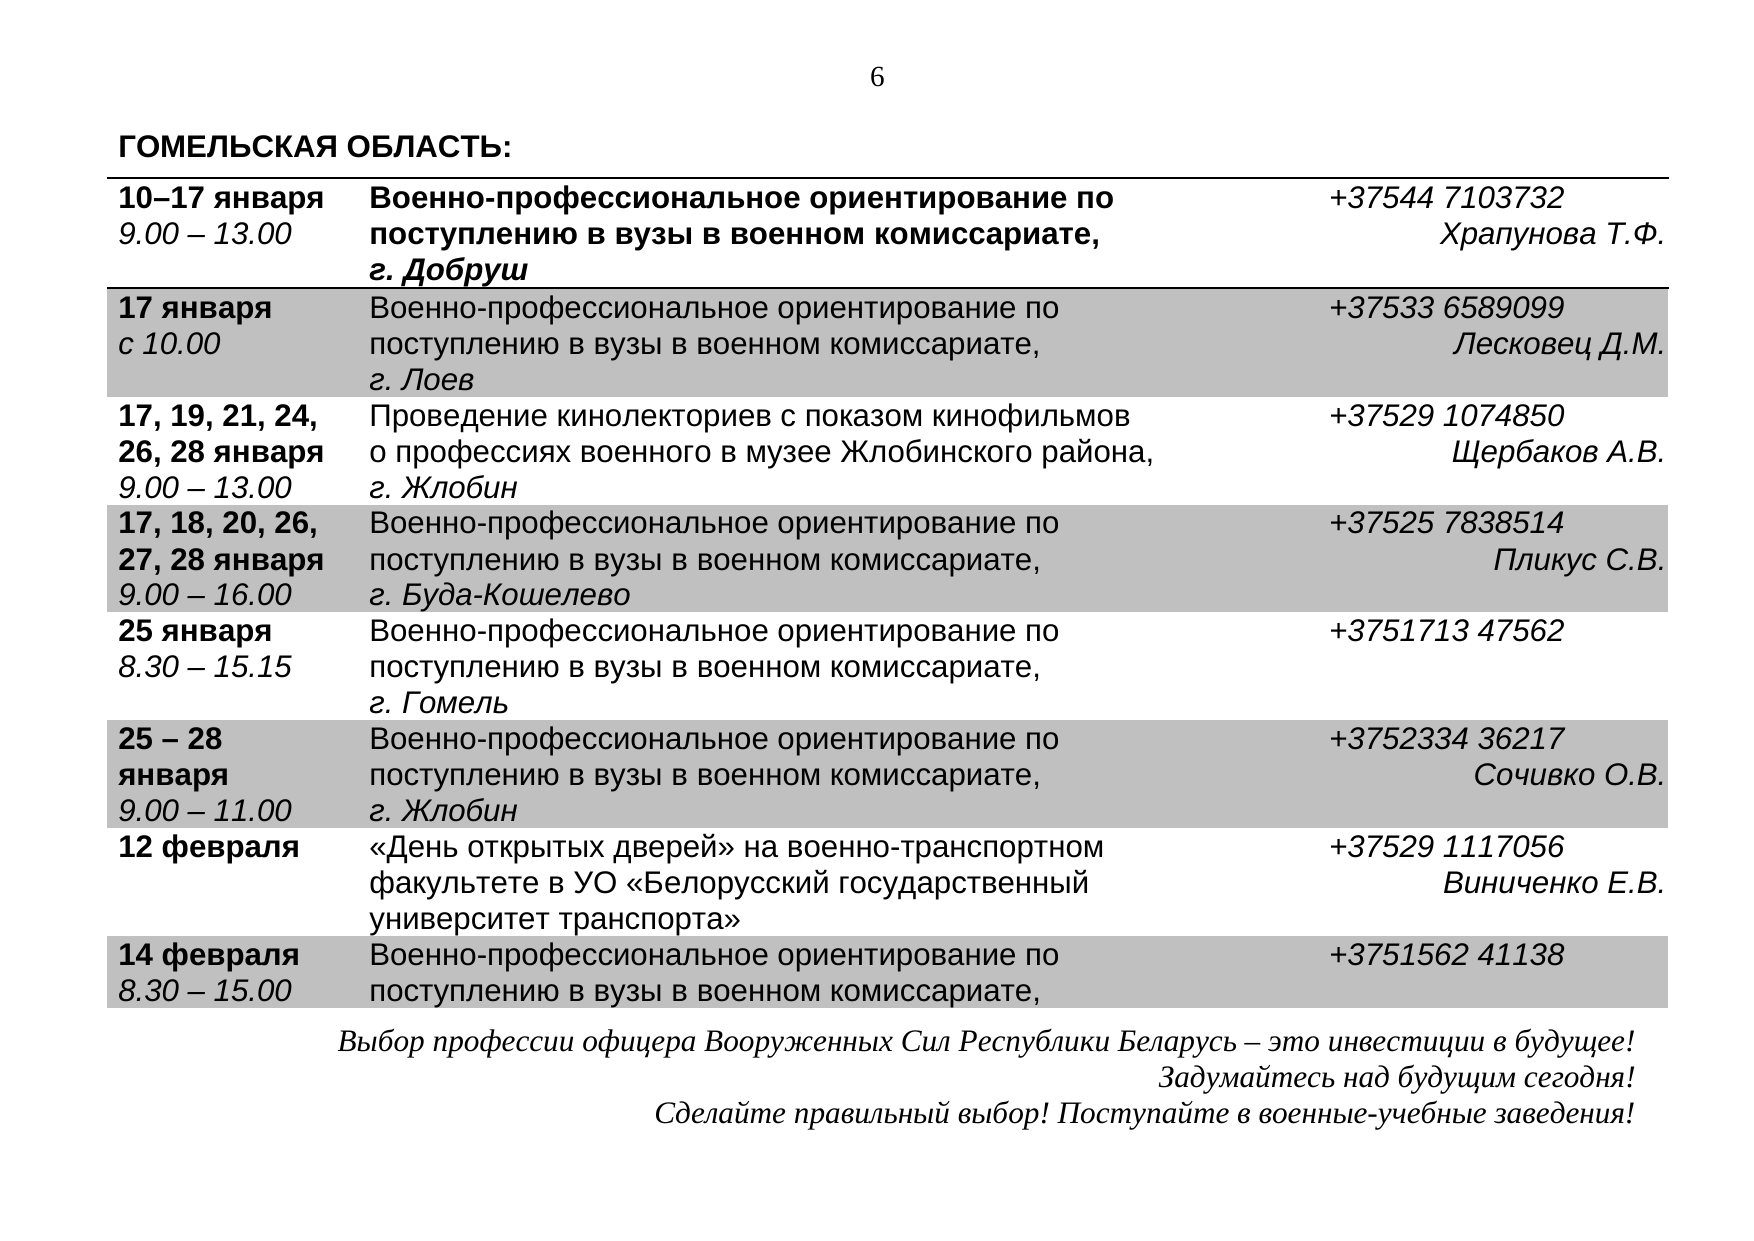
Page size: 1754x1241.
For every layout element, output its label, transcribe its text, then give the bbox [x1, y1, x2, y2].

table_cell Проведение кинолекториев с показом кинофильмов о профессиях военного в музее Жлобинского района, г. Жлобин [340, 397, 1299, 504]
text ГОМЕЛЬСКАЯ ОБЛАСТЬ: [118, 128, 1636, 164]
table_cell +37525 7838514 Пликус С.В. [1299, 505, 1668, 612]
table_cell +37533 6589099 Лесковец Д.М. [1299, 289, 1668, 397]
table_header Военно-профессиональное ориентирование по поступлению в вузы в военном комиссариате, г. Добруш [340, 179, 1299, 287]
table_header +37544 7103732 Храпунова Т.Ф. [1299, 179, 1668, 287]
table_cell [340, 936, 1299, 1008]
table_cell 17, 19, 21, 24, 26, 28 января 9.00 – 13.00 [107, 397, 340, 504]
table_cell +3751562 41138 [1299, 936, 1668, 1008]
table_cell Военно-профессиональное ориентирование по поступлению в вузы в военном комиссариате, г. Гомель [340, 613, 1299, 720]
table_cell +3751713 47562 [1299, 613, 1668, 720]
table_cell 25 января 8.30 – 15.15 [107, 613, 340, 720]
table_header 10–17 января 9.00 – 13.00 [107, 179, 340, 287]
table_cell 25 – 28 января 9.00 – 11.00 [107, 720, 340, 828]
table_cell +37529 1074850 Щербаков А.В. [1299, 397, 1668, 504]
table_cell 17 января с 10.00 [107, 289, 340, 397]
table_cell +37529 1117056 Виниченко Е.В. [1299, 828, 1668, 936]
table_cell +3752334 36217 Сочивко О.В. [1299, 720, 1668, 828]
table_cell 17, 18, 20, 26, 27, 28 января 9.00 – 16.00 [107, 505, 340, 612]
table_cell Военно-профессиональное ориентирование по поступлению в вузы в военном комиссариате, г. Буда-Кошелево [340, 505, 1299, 612]
table_cell Военно-профессиональное ориентирование по поступлению в вузы в военном комиссариате, г. Жлобин [340, 720, 1299, 828]
table_cell Военно-профессиональное ориентирование по поступлению в вузы в военном комиссариате, г. Лоев [340, 289, 1299, 397]
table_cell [107, 936, 340, 1008]
table_cell 12 февраля [107, 828, 340, 936]
table_cell «День открытых дверей» на военно-транспортном факультете в УО «Белорусский государственный университет транспорта» [340, 828, 1299, 936]
